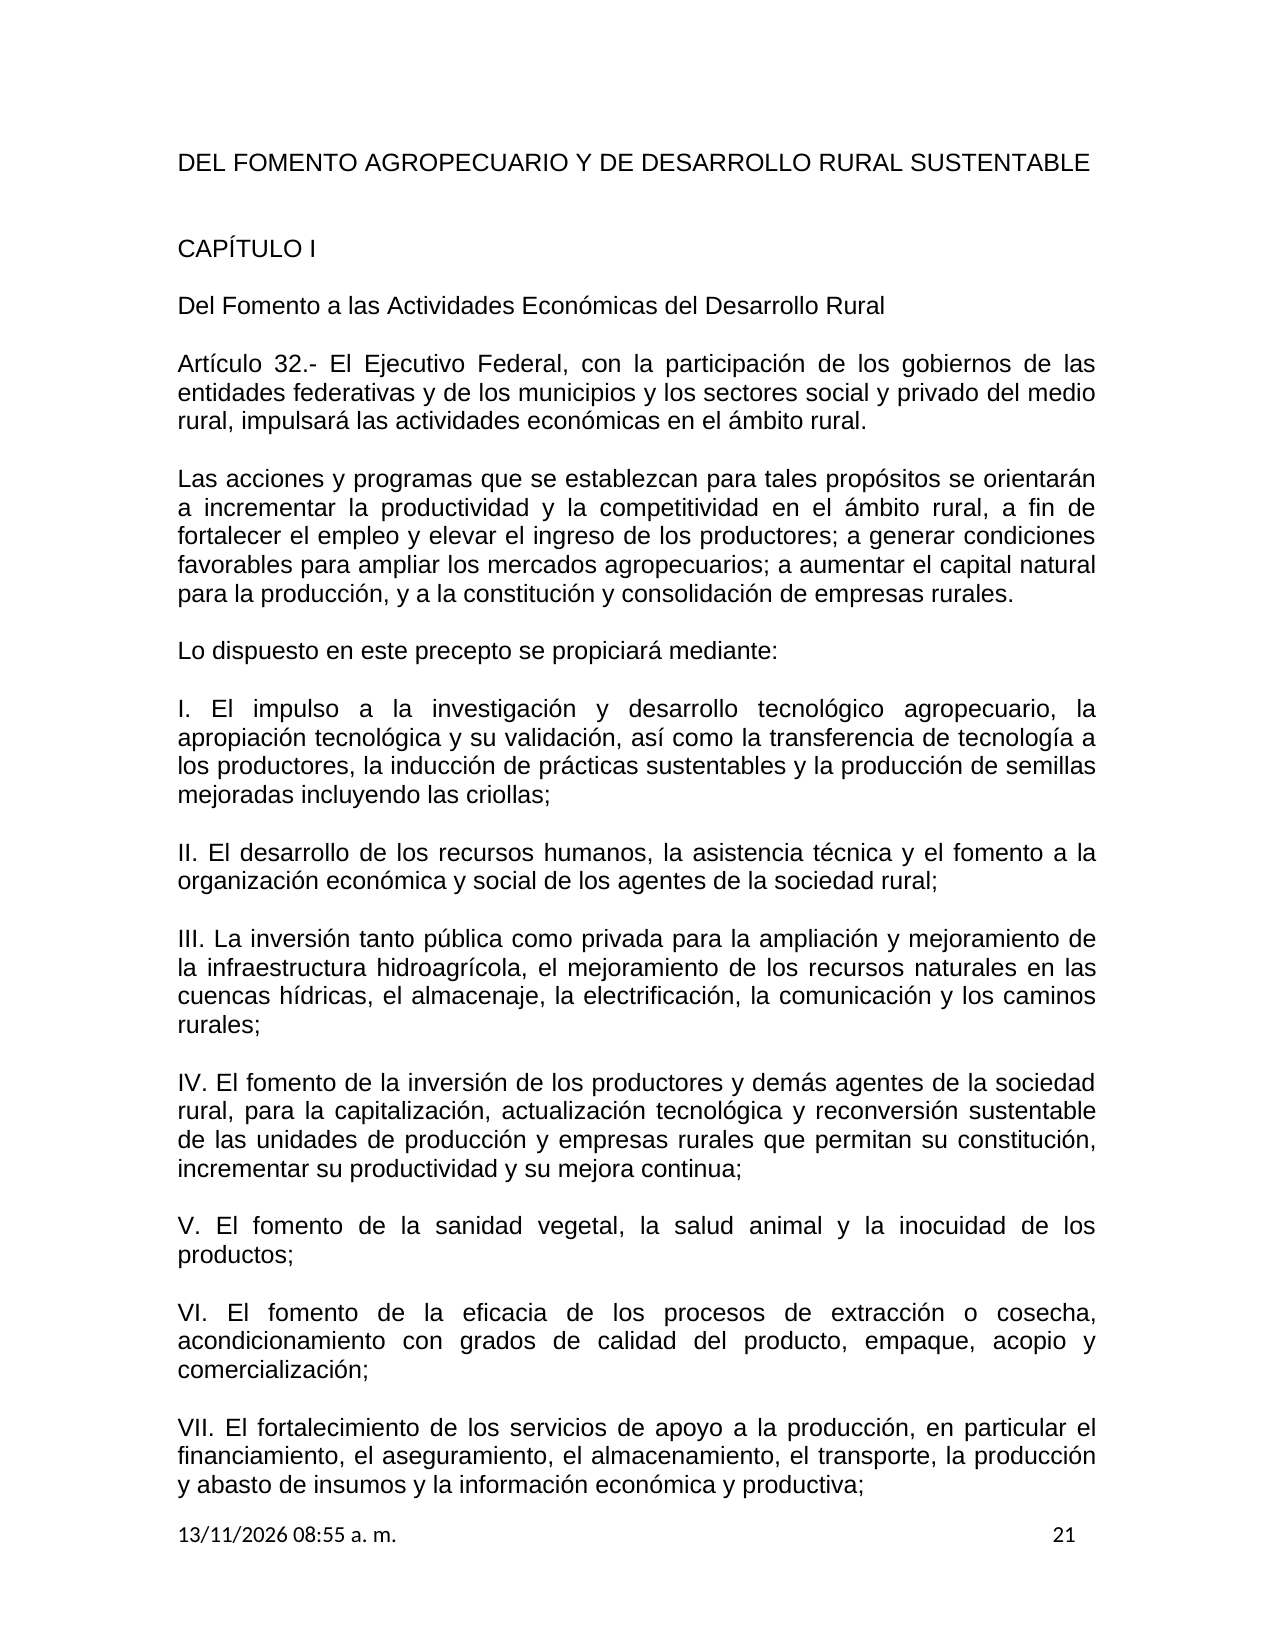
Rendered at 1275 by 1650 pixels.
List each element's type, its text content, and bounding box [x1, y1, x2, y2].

text Las acciones y programas que se establezcan para tales propósitos se orientarán a incrementar la productividad y la competitividad en el ámbito rural, a fin de fortalecer el empleo y elevar el ingreso de los productores; a generar condiciones favorables para ampliar los mercados agropecuarios; a aumentar el capital natural para la producción, y a la constitución y consolidación de empresas rurales. [177, 464, 1098, 608]
text II. El desarrollo de los recursos humanos, la asistencia técnica y el fomento a la organización económica y social de los agentes de la sociedad rural; [177, 838, 1098, 895]
text VI. El fomento de la eficacia de los procesos de extracción o cosecha, acondicionamiento con grados de calidad del producto, empaque, acopio y comercialización; [177, 1298, 1098, 1384]
text IV. El fomento de la inversión de los productores y demás agentes de la sociedad rural, para la capitalización, actualización tecnológica y reconversión sustentable de las unidades de producción y empresas rurales que permitan su constitución, incrementar su productividad y su mejora continua; [177, 1068, 1098, 1183]
text DEL FOMENTO AGROPECUARIO Y DE DESARROLLO RURAL SUSTENTABLE [177, 148, 1098, 176]
text CAPÍTULO I [177, 234, 1098, 263]
text I. El impulso a la investigación y desarrollo tecnológico agropecuario, la apropiación tecnológica y su validación, así como la transferencia de tecnología a los productores, la inducción de prácticas sustentables y la producción de semillas mejoradas incluyendo las criollas; [177, 694, 1098, 809]
text Artículo 32.- El Ejecutivo Federal, con la participación de los gobiernos de las entidades federativas y de los municipios y los sectores social y privado del medio rural, impulsará las actividades económicas en el ámbito rural. [177, 349, 1098, 435]
text V. El fomento de la sanidad vegetal, la salud animal y la inocuidad de los productos; [177, 1211, 1098, 1269]
text III. La inversión tanto pública como privada para la ampliación y mejoramiento de la infraestructura hidroagrícola, el mejoramiento de los recursos naturales en las cuencas hídricas, el almacenaje, la electrificación, la comunicación y los caminos rurales; [177, 924, 1098, 1039]
text VII. El fortalecimiento de los servicios de apoyo a la producción, en particular el financiamiento, el aseguramiento, el almacenamiento, el transporte, la producción y abasto de insumos y la información económica y productiva; [177, 1413, 1098, 1499]
text Lo dispuesto en este precepto se propiciará mediante: [177, 636, 1098, 665]
text Del Fomento a las Actividades Económicas del Desarrollo Rural [177, 291, 1098, 320]
